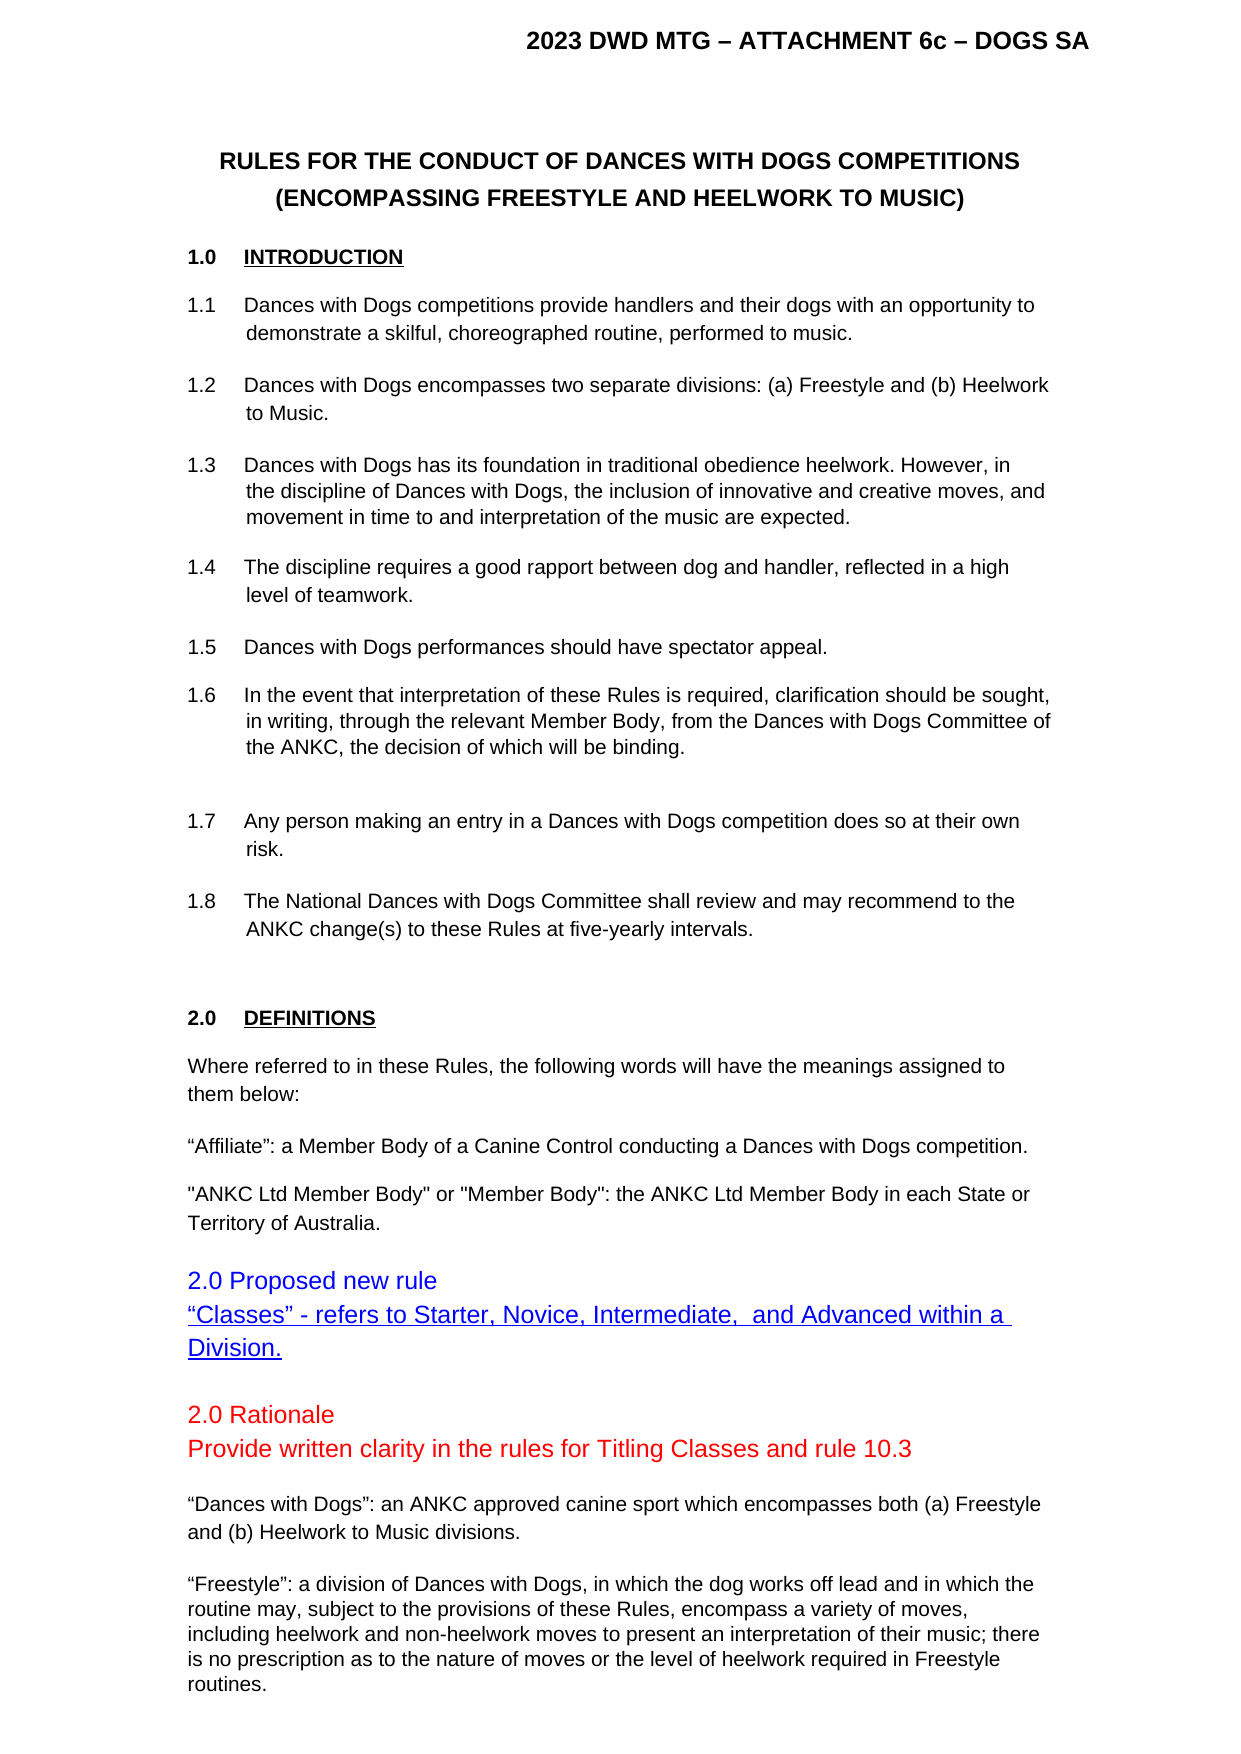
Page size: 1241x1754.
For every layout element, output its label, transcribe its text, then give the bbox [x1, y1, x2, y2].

text 2.0 DEFINITIONS [187, 1006, 1090, 1030]
text 2.0 Rationale [187, 1401, 1037, 1429]
text 1.1 Dances with Dogs competitions provide handlers and their dogs with an opportunity to demonstrate a skilful, choreographed routine, performed to music. [187, 293, 1037, 345]
text 1.2 Dances with Dogs encompasses two separate divisions: (a) Freestyle and (b) Heelwork to Music. [187, 373, 1052, 425]
text 1.6 In the event that interpretation of these Rules is required, clarification should be sought, in writing, through the relevant Member Body, from the Dances with Dogs Committee of the ANKC, the decision of which will be binding. [187, 683, 1052, 759]
text 2.0 Proposed new rule [187, 1266, 1037, 1295]
text “Classes” - refers to Starter, Novice, Intermediate, and Advanced within a Division. [187, 1300, 1037, 1362]
text RULES FOR THE CONDUCT OF DANCES WITH DOGS COMPETITIONS (ENCOMPASSING FREESTYLE AND HEELWORK TO MUSIC) [187, 147, 1052, 212]
text 1.4 The discipline requires a good rapport between dog and handler, reflected in a high level of teamwork. [187, 555, 1012, 607]
text 1.7 Any person making an entry in a Dances with Dogs competition does so at their own risk. [187, 808, 1023, 861]
text 1.3 Dances with Dogs has its foundation in traditional obedience heelwork. However, in the discipline of Dances with Dogs, the inclusion of innovative and creative moves, and movement in time to and interpretation of the music are expected. [187, 453, 1046, 529]
text “Freestyle”: a division of Dances with Dogs, in which the dog works off lead and in which the routine may, subject to the provisions of these Rules, encompass a variety of moves, including heelwork and non-heelwork moves to present an interpretation of their music; there is no prescription as to the nature of moves or the level of heelwork required in Freestyle routines. [187, 1572, 1042, 1695]
text 1.8 The National Dances with Dogs Committee shall review and may recommend to the ANKC change(s) to these Rules at five-yearly intervals. [187, 889, 1019, 941]
text “Dances with Dogs”: an ANKC approved canine sport which encompasses both (a) Freestyle and (b) Heelwork to Music divisions. [187, 1492, 1048, 1544]
text “Affiliate”: a Member Body of a Canine Control conducting a Dances with Dogs competition. [187, 1134, 1090, 1158]
text 1.5 Dances with Dogs performances should have spectator appeal. [187, 635, 1090, 659]
text "ANKC Ltd Member Body" or "Member Body": the ANKC Ltd Member Body in each State or Territory of Australia. [187, 1182, 1037, 1234]
text Provide written clarity in the rules for Titling Classes and rule 10.3 [187, 1434, 1037, 1463]
text 1.0 INTRODUCTION [187, 245, 1090, 269]
text Where referred to in these Rules, the following words will have the meanings assigned to them below: [187, 1054, 1006, 1106]
